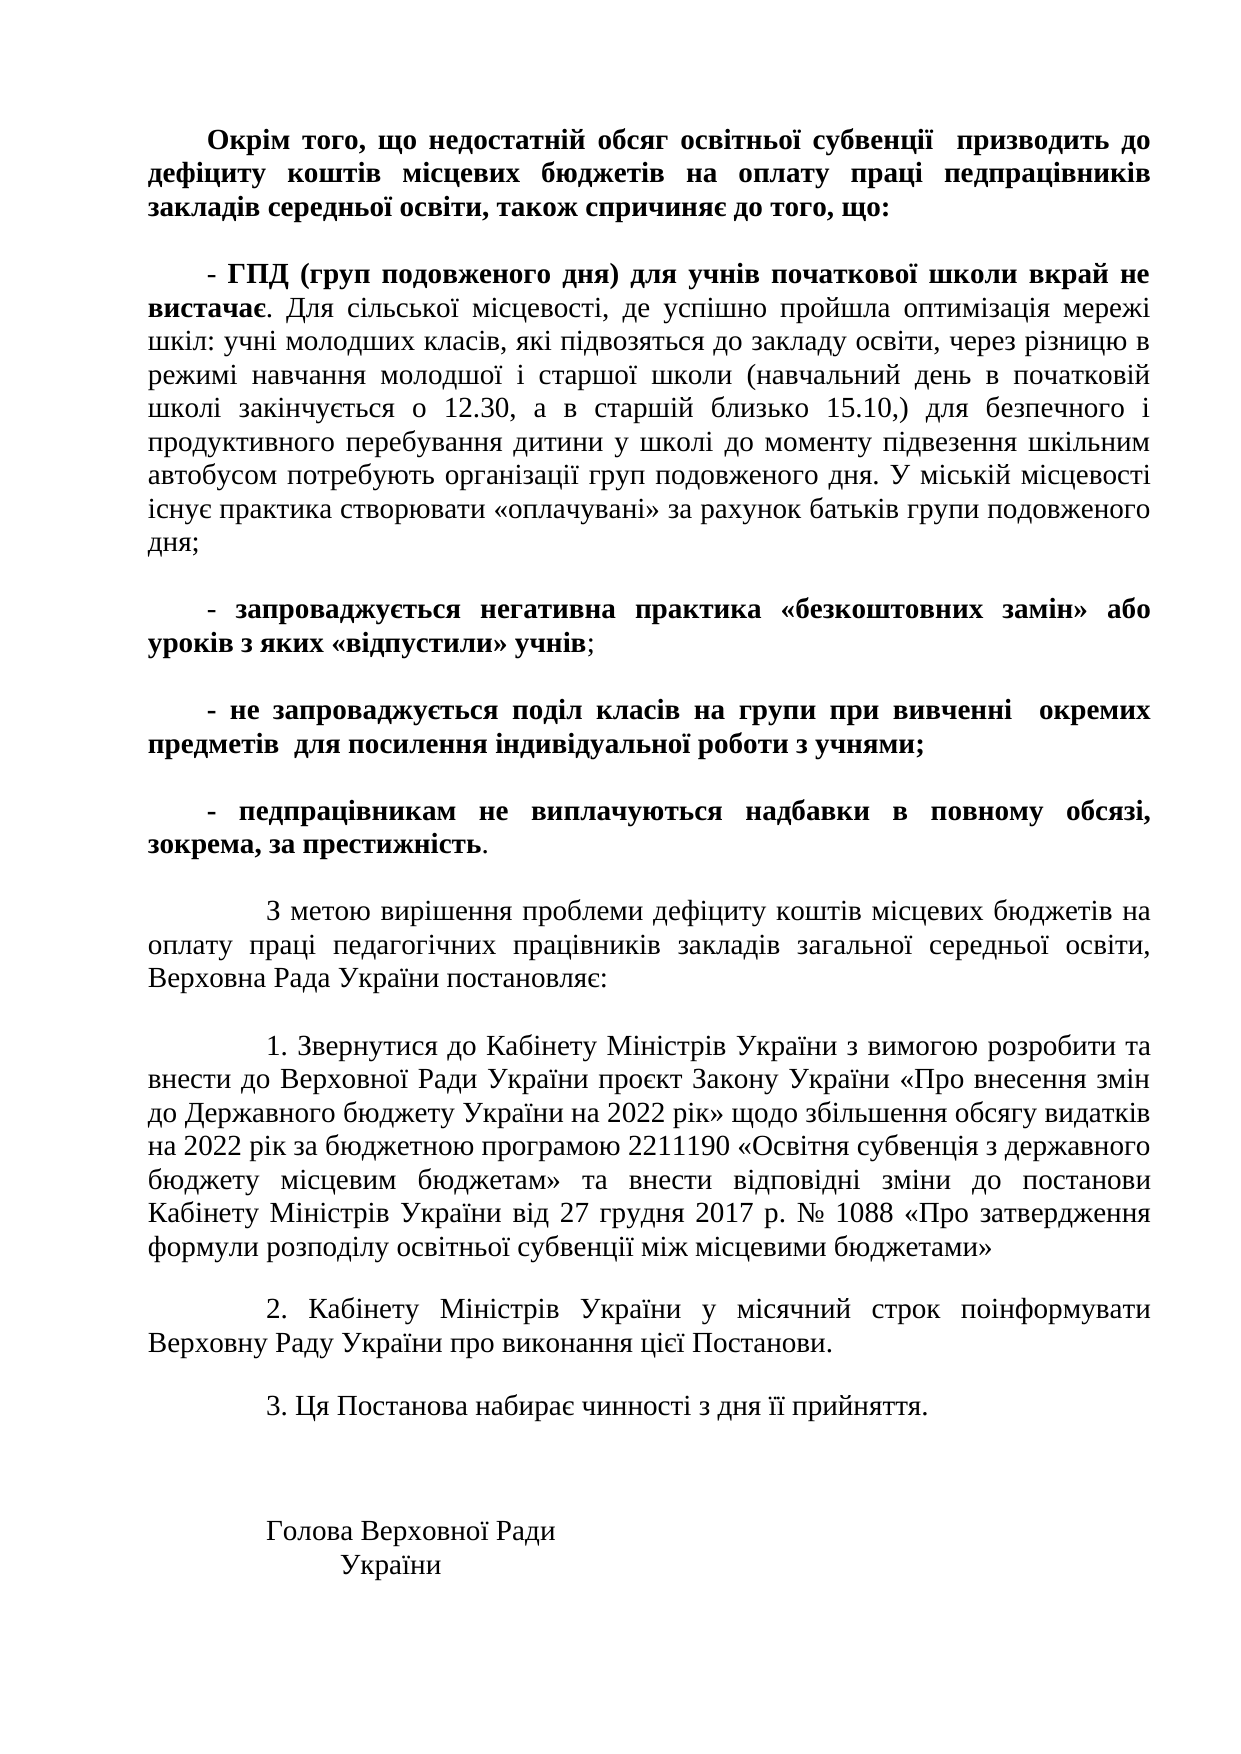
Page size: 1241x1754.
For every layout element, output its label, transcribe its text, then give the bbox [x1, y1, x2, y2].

text З метою вирішення проблеми дефіциту коштів місцевих бюджетів на оплату праці педагогічних працівників закладів загальної середньої освіти, Верховна Рада України постановляє: [148, 893, 1152, 994]
text 3. Ця Постанова набирає чинності з дня її прийняття. [148, 1388, 1152, 1421]
text - не запроваджується поділ класів на групи при вивченні окремих предметів для посилення індивідуальної роботи з учнями; [148, 692, 1152, 759]
text - ГПД (груп подовженого дня) для учнів початкової школи вкрай не вистачає. Для сільської місцевості, де успішно пройшла оптимізація мережі шкіл: учні молодших класів, які підвозяться до закладу освіти, через різницю в режимі навчання молодшої і старшої школи (навчальний день в початковій школі закінчується о 12.30, а в старшій близько 15.10,) для безпечного і продуктивного перебування дитини у школі до моменту підвезення шкільним автобусом потребують організації груп подовженого дня. У міській місцевості існує практика створювати «оплачувані» за рахунок батьків групи подовженого дня; [148, 256, 1152, 558]
text - педпрацівникам не виплачуються надбавки в повному обсязі, зокрема, за престижність. [148, 793, 1152, 860]
text 2. Кабінету Міністрів України у місячний строк поінформувати Верховну Раду України про виконання цієї Постанови. [148, 1292, 1152, 1359]
text Голова Верховної Ради [148, 1513, 1152, 1547]
text України [148, 1547, 1152, 1580]
text 1. Звернутися до Кабінету Міністрів України з вимогою розробити та внести до Верховної Ради України проєкт Закону України «Про внесення змін до Державного бюджету України на 2022 рік» щодо збільшення обсягу видатків на 2022 рік за бюджетною програмою 2211190 «Освітня субвенція з державного бюджету місцевим бюджетам» та внести відповідні зміни до постанови Кабінету Міністрів України від 27 грудня 2017 р. № 1088 «Про затвердження формули розподілу освітньої субвенції між місцевими бюджетами» [148, 1028, 1152, 1262]
text - запроваджується негативна практика «безкоштовних замін» або уроків з яких «відпустили» учнів; [148, 592, 1152, 659]
text Окрім того, що недостатній обсяг освітньої субвенції призводить до дефіциту коштів місцевих бюджетів на оплату праці педпрацівників закладів середньої освіти, також спричиняє до того, що: [148, 122, 1152, 223]
